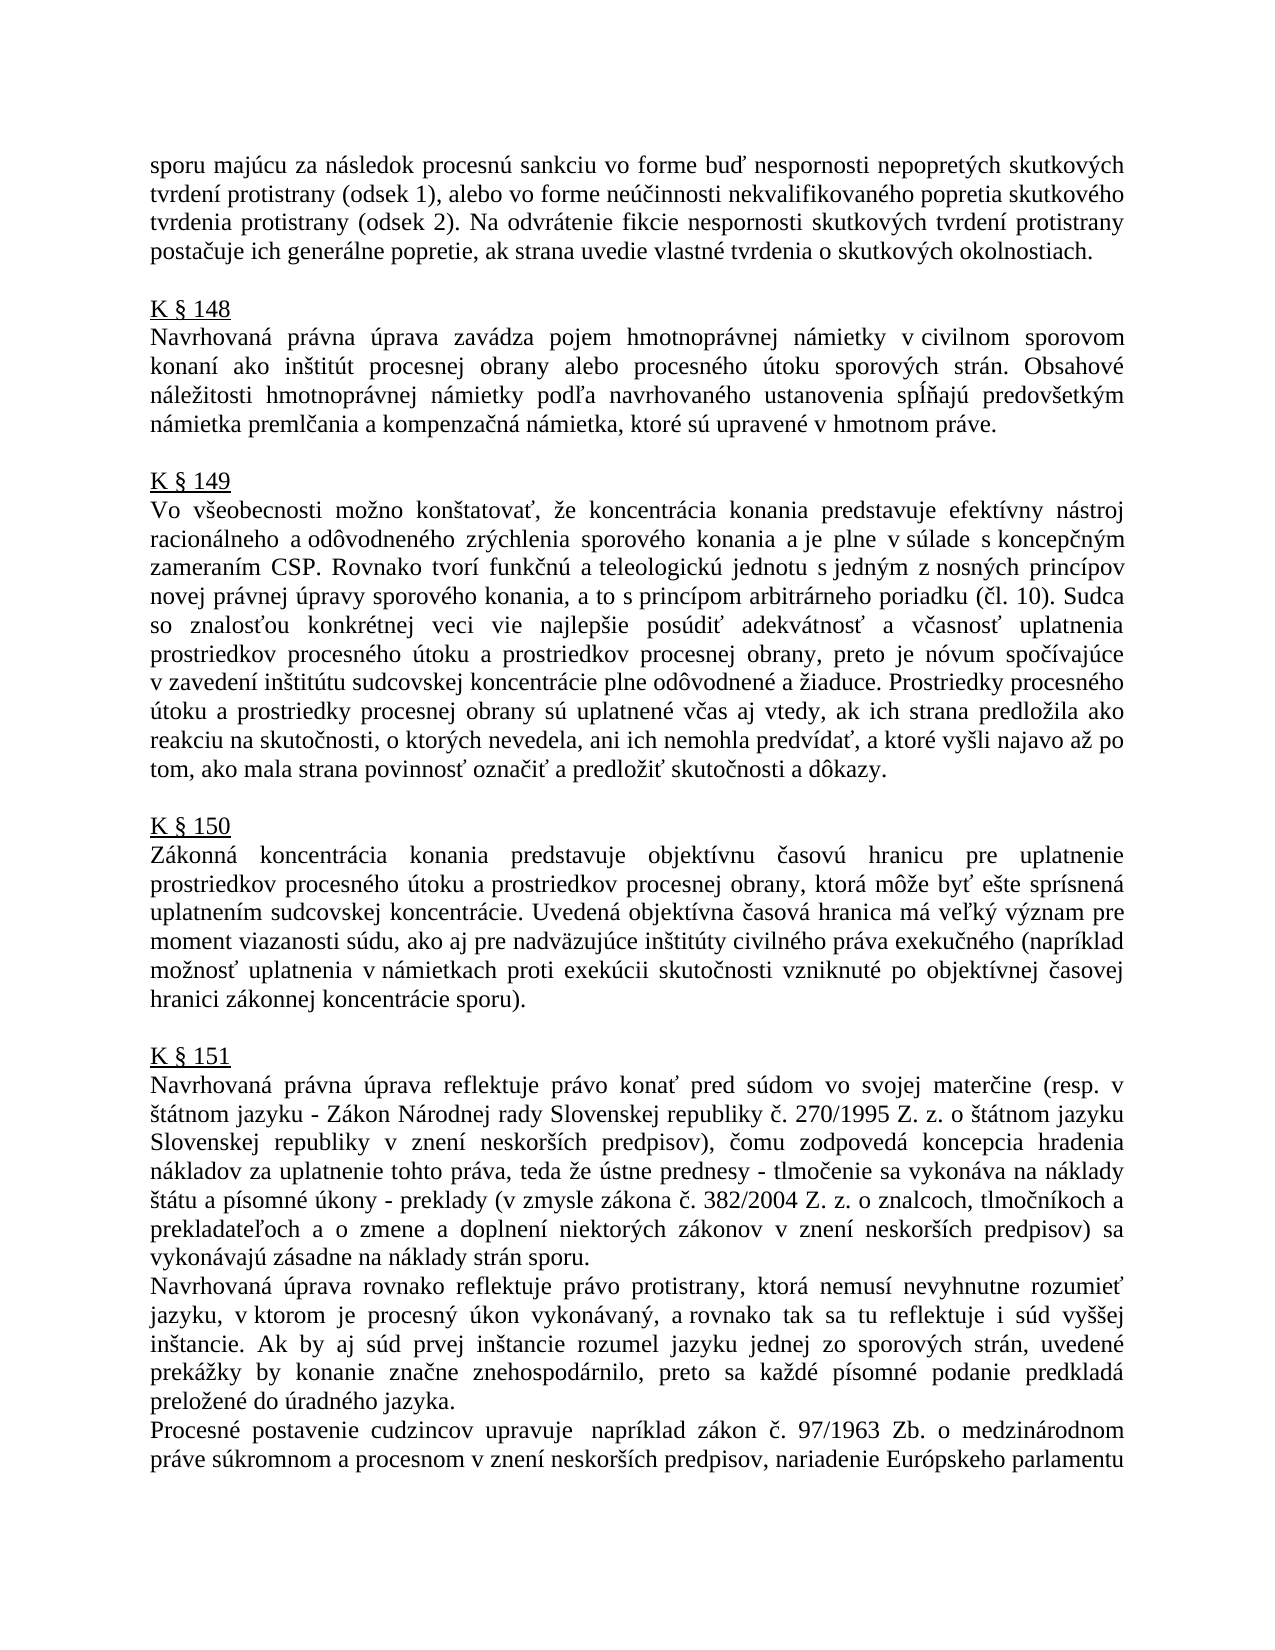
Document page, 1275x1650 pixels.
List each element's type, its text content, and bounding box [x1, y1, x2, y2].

text K § 149 [150, 466, 1125, 495]
text K § 151 [150, 1041, 1125, 1070]
text K § 150 [150, 811, 1125, 840]
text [150, 1415, 1125, 1472]
text Navrhovaná právna úprava zavádza pojem hmotnoprávnej námietky v civilnom sporovom konaní ako inštitút procesnej obrany alebo procesného útoku sporových strán. Obsahové náležitosti hmotnoprávnej námietky podľa navrhovaného ustanovenia spĺňajú predovšetkým námietka premlčania a kompenzačná námietka, ktoré sú upravené v hmotnom práve. [150, 322, 1125, 437]
text K § 148 [150, 294, 1125, 322]
text Zákonná koncentrácia konania predstavuje objektívnu časovú hranicu pre uplatnenie prostriedkov procesného útoku a prostriedkov procesnej obrany, ktorá môže byť ešte sprísnená uplatnením sudcovskej koncentrácie. Uvedená objektívna časová hranica má veľký význam pre moment viazanosti súdu, ako aj pre nadväzujúce inštitúty civilného práva exekučného (napríklad možnosť uplatnenia v námietkach proti exekúcii skutočnosti vzniknuté po objektívnej časovej hranici zákonnej koncentrácie sporu). [150, 840, 1125, 1012]
text Vo všeobecnosti možno konštatovať, že koncentrácia konania predstavuje efektívny nástroj racionálneho a odôvodneného zrýchlenia sporového konania a je plne v súlade s koncepčným zameraním CSP. Rovnako tvorí funkčnú a teleologickú jednotu s jedným z nosných princípov novej právnej úpravy sporového konania, a to s princípom arbitrárneho poriadku (čl. 10). Sudca so znalosťou konkrétnej veci vie najlepšie posúdiť adekvátnosť a včasnosť uplatnenia prostriedkov procesného útoku a prostriedkov procesnej obrany, preto je nóvum spočívajúce v zavedení inštitútu sudcovskej koncentrácie plne odôvodnené a žiaduce. Prostriedky procesného útoku a prostriedky procesnej obrany sú uplatnené včas aj vtedy, ak ich strana predložila ako reakciu na skutočnosti, o ktorých nevedela, ani ich nemohla predvídať, a ktoré vyšli najavo až po tom, ako mala strana povinnosť označiť a predložiť skutočnosti a dôkazy. [150, 495, 1125, 782]
text Navrhovaná právna úprava reflektuje právo konať pred súdom vo svojej materčine (resp. v štátnom jazyku - Zákon Národnej rady Slovenskej republiky č. 270/1995 Z. z. o štátnom jazyku Slovenskej republiky v znení neskorších predpisov), čomu zodpovedá koncepcia hradenia nákladov za uplatnenie tohto práva, teda že ústne prednesy - tlmočenie sa vykonáva na náklady štátu a písomné úkony - preklady (v zmysle zákona č. 382/2004 Z. z. o znalcoch, tlmočníkoch a prekladateľoch a o zmene a doplnení niektorých zákonov v znení neskorších predpisov) sa vykonávajú zásadne na náklady strán sporu. [150, 1070, 1125, 1271]
text Navrhovaná úprava rovnako reflektuje právo protistrany, ktorá nemusí nevyhnutne rozumieť jazyku, v ktorom je procesný úkon vykonávaný, a rovnako tak sa tu reflektuje i súd vyššej inštancie. Ak by aj súd prvej inštancie rozumel jazyku jednej zo sporových strán, uvedené prekážky by konanie značne znehospodárnilo, preto sa každé písomné podanie predkladá preložené do úradného jazyka. [150, 1271, 1125, 1415]
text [150, 150, 1125, 265]
